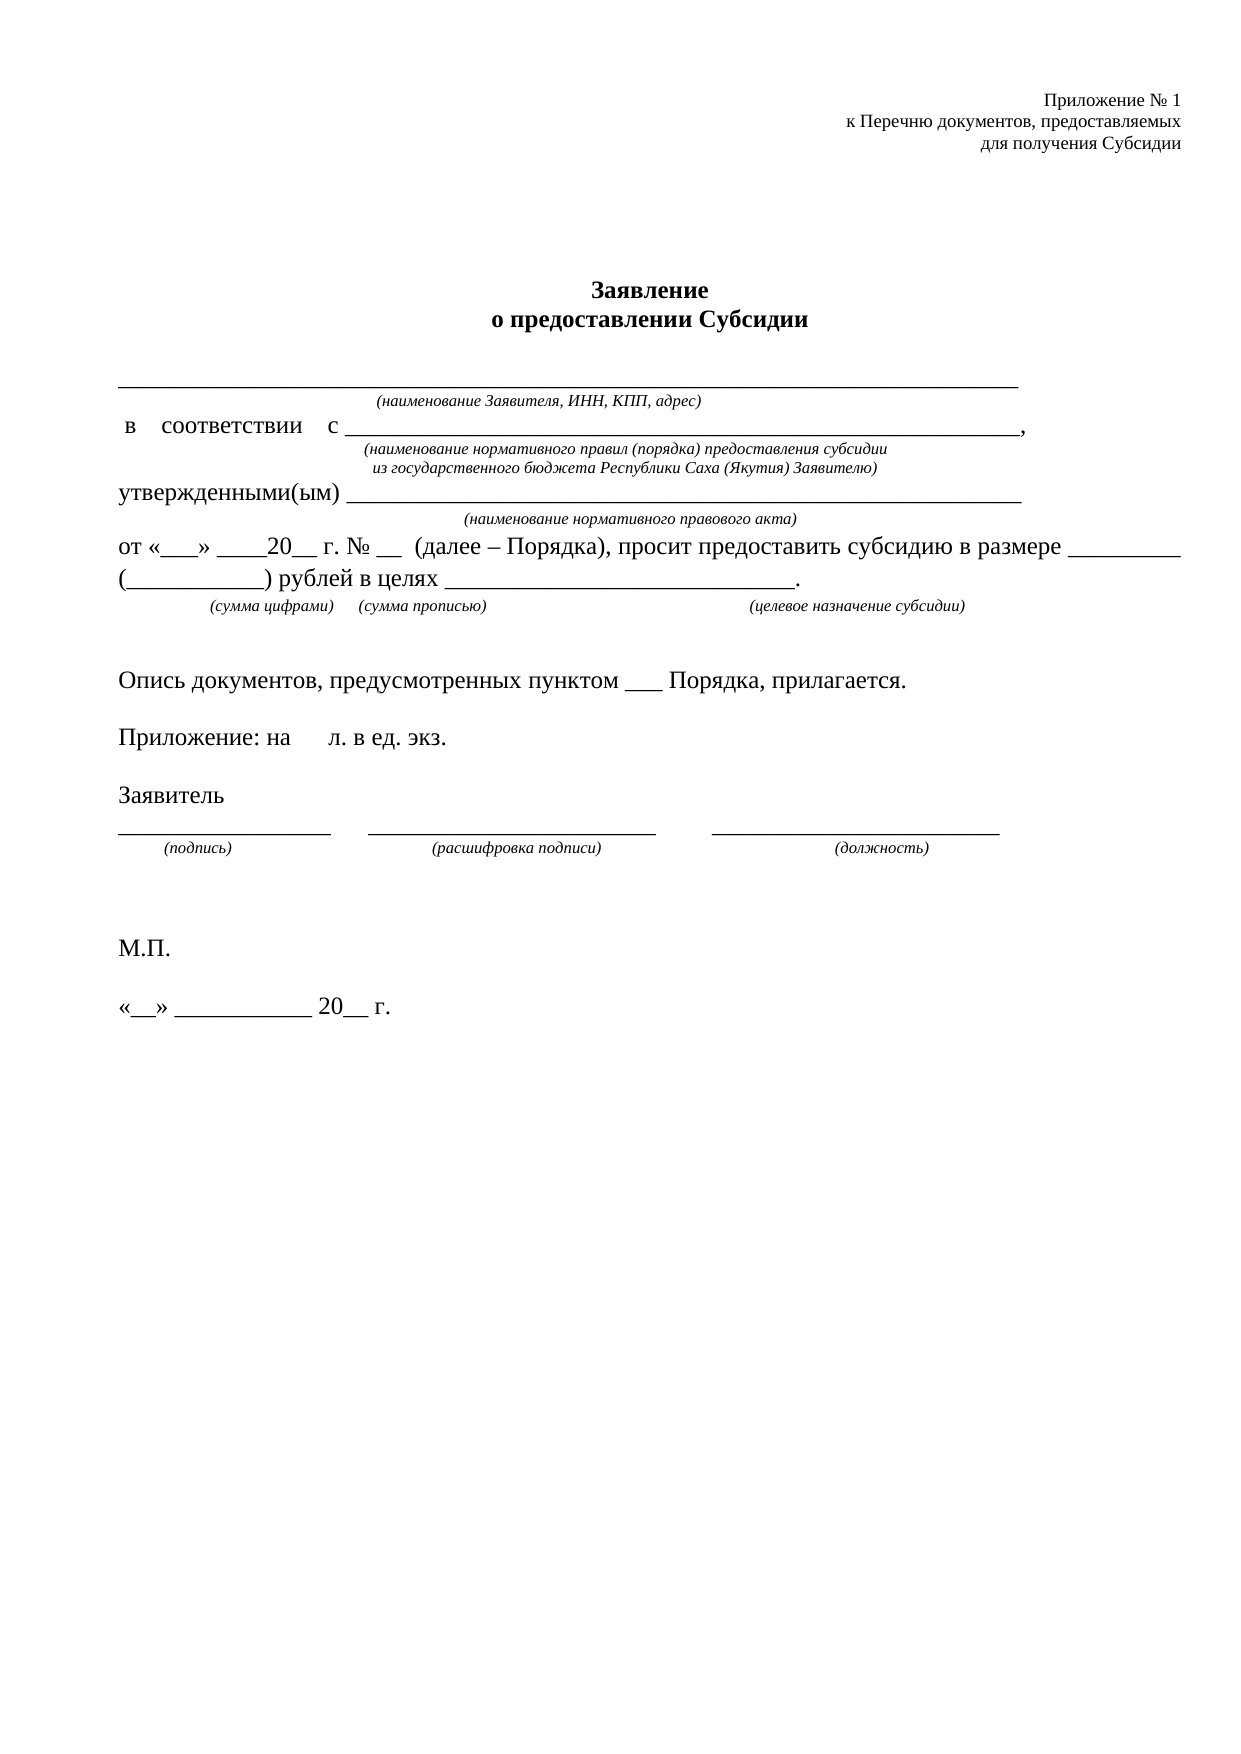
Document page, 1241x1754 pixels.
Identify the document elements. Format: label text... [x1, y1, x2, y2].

text в соответствии с ______________________________________________________, [118, 410, 1181, 438]
text о предоставлении Субсидии [118, 304, 1181, 333]
text утвержденными(ым) ______________________________________________________ [118, 477, 1181, 506]
text из государственного бюджета Республики Саха (Якутия) Заявителю) [118, 458, 1181, 477]
text (наименование Заявителя, ИНН, КПП, адрес) [118, 391, 1181, 410]
text к Перечню документов, предоставляемых [753, 110, 1181, 132]
text (наименование нормативного правил (порядка) предоставления субсидии [118, 438, 1181, 458]
text _________________ _______________________ _______________________ [118, 809, 1181, 837]
text Приложение № 1 [753, 89, 1181, 110]
text (подпись) (расшифровка подписи) (должность) [118, 837, 1181, 857]
text для получения Субсидии [753, 132, 1181, 153]
text (сумма цифрами) (сумма прописью) (целевое назначение субсидии) [118, 596, 1181, 615]
text Заявление [118, 276, 1181, 304]
text Заявитель [118, 780, 1181, 809]
text ________________________________________________________________________ [118, 362, 1181, 391]
text Опись документов, предусмотренных пунктом ___ Порядка, прилагается. [118, 665, 1181, 694]
text М.П. [118, 933, 1181, 962]
text «__» ___________ 20__ г. [118, 991, 1181, 1019]
text Приложение: на л. в ед. экз. [118, 722, 1181, 751]
text от «___» ____20__ г. № __ (далее – Порядка), просит предоставить субсидию в размере _________ (___________) рублей в целях ____________________________. [118, 531, 1181, 592]
text (наименование нормативного правового акта) [118, 509, 1181, 528]
